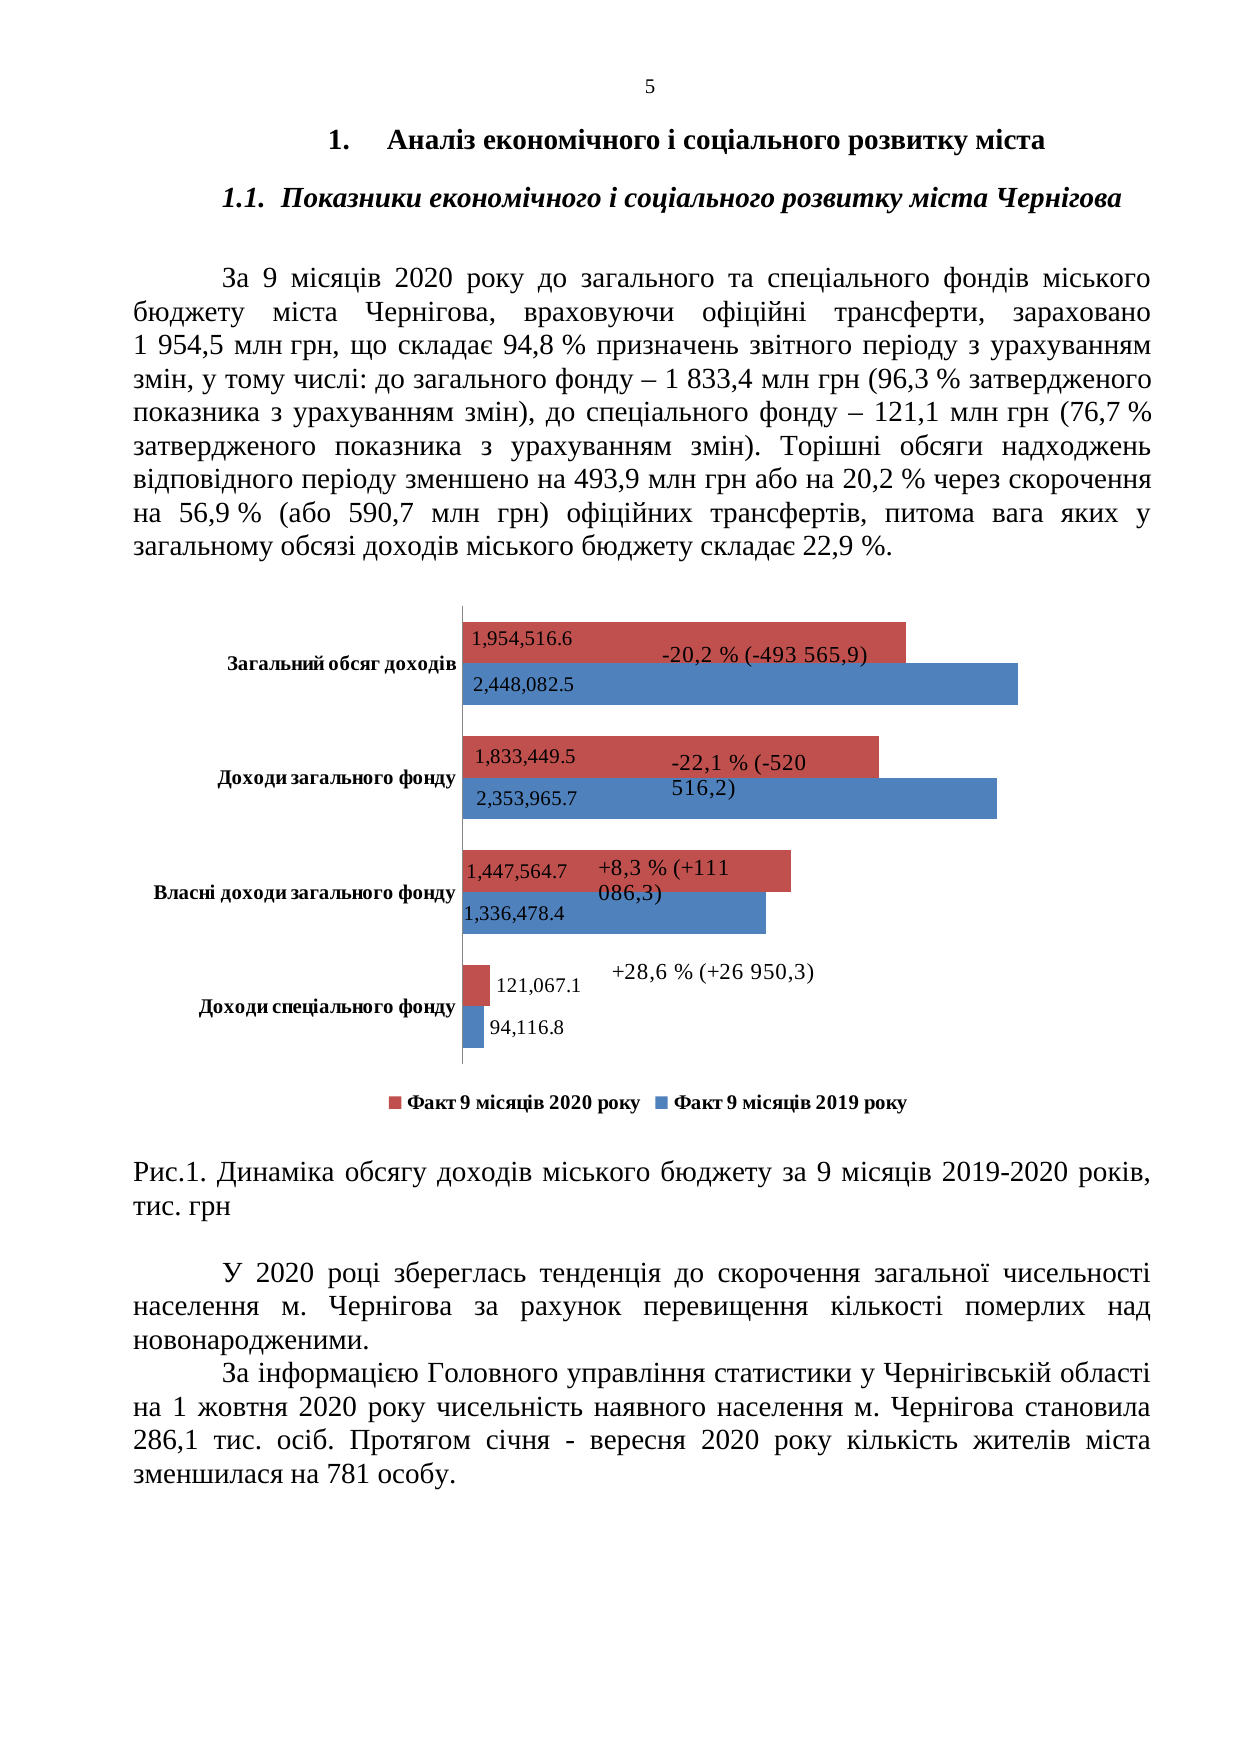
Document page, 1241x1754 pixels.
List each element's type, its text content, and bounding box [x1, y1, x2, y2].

subtitle Показники економічного і соціального розвитку міста Чернігова [133, 181, 1152, 214]
text У 2020 році збереглась тенденція до скорочення загальної чисельності населення м. Чернігова за рахунок перевищення кількості померлих над новонародженими. [133, 1255, 1152, 1355]
subtitle За 9 місяців 2020 року до загального та спеціального фондів міського бюджету міста Чернігова, враховуючи офіційні трансферти, зараховано 1 954,5 млн грн, що складає 94,8 % призначень звітного періоду з урахуванням змін, у тому числі: до загального фонду – 1 833,4 млн грн (96,3 % затвердженого показника з урахуванням змін), до спеціального фонду – 121,1 млн грн (76,7 % затвердженого показника з урахуванням змін). Торішні обсяги надходжень відповідного періоду зменшено на 493,9 млн грн або на 20,2 % через скорочення на 56,9 % (або 590,7 млн грн) офіційних трансфертів, питома вага яких у загальному обсязі доходів міського бюджету складає 22,9 %. [133, 260, 1152, 562]
text Рис.1. Динаміка обсягу доходів міського бюджету за 9 місяців 2019-2020 років, тис. грн [133, 1154, 1152, 1221]
subtitle Аналіз економічного і соціального розвитку міста [133, 122, 1152, 156]
text За інформацією Головного управління статистики у Чернігівській області на 1 жовтня 2020 року чисельність наявного населення м. Чернігова становила 286,1 тис. осіб. Протягом січня - вересня 2020 року кількість жителів міста зменшилася на 781 особу. [133, 1355, 1152, 1489]
